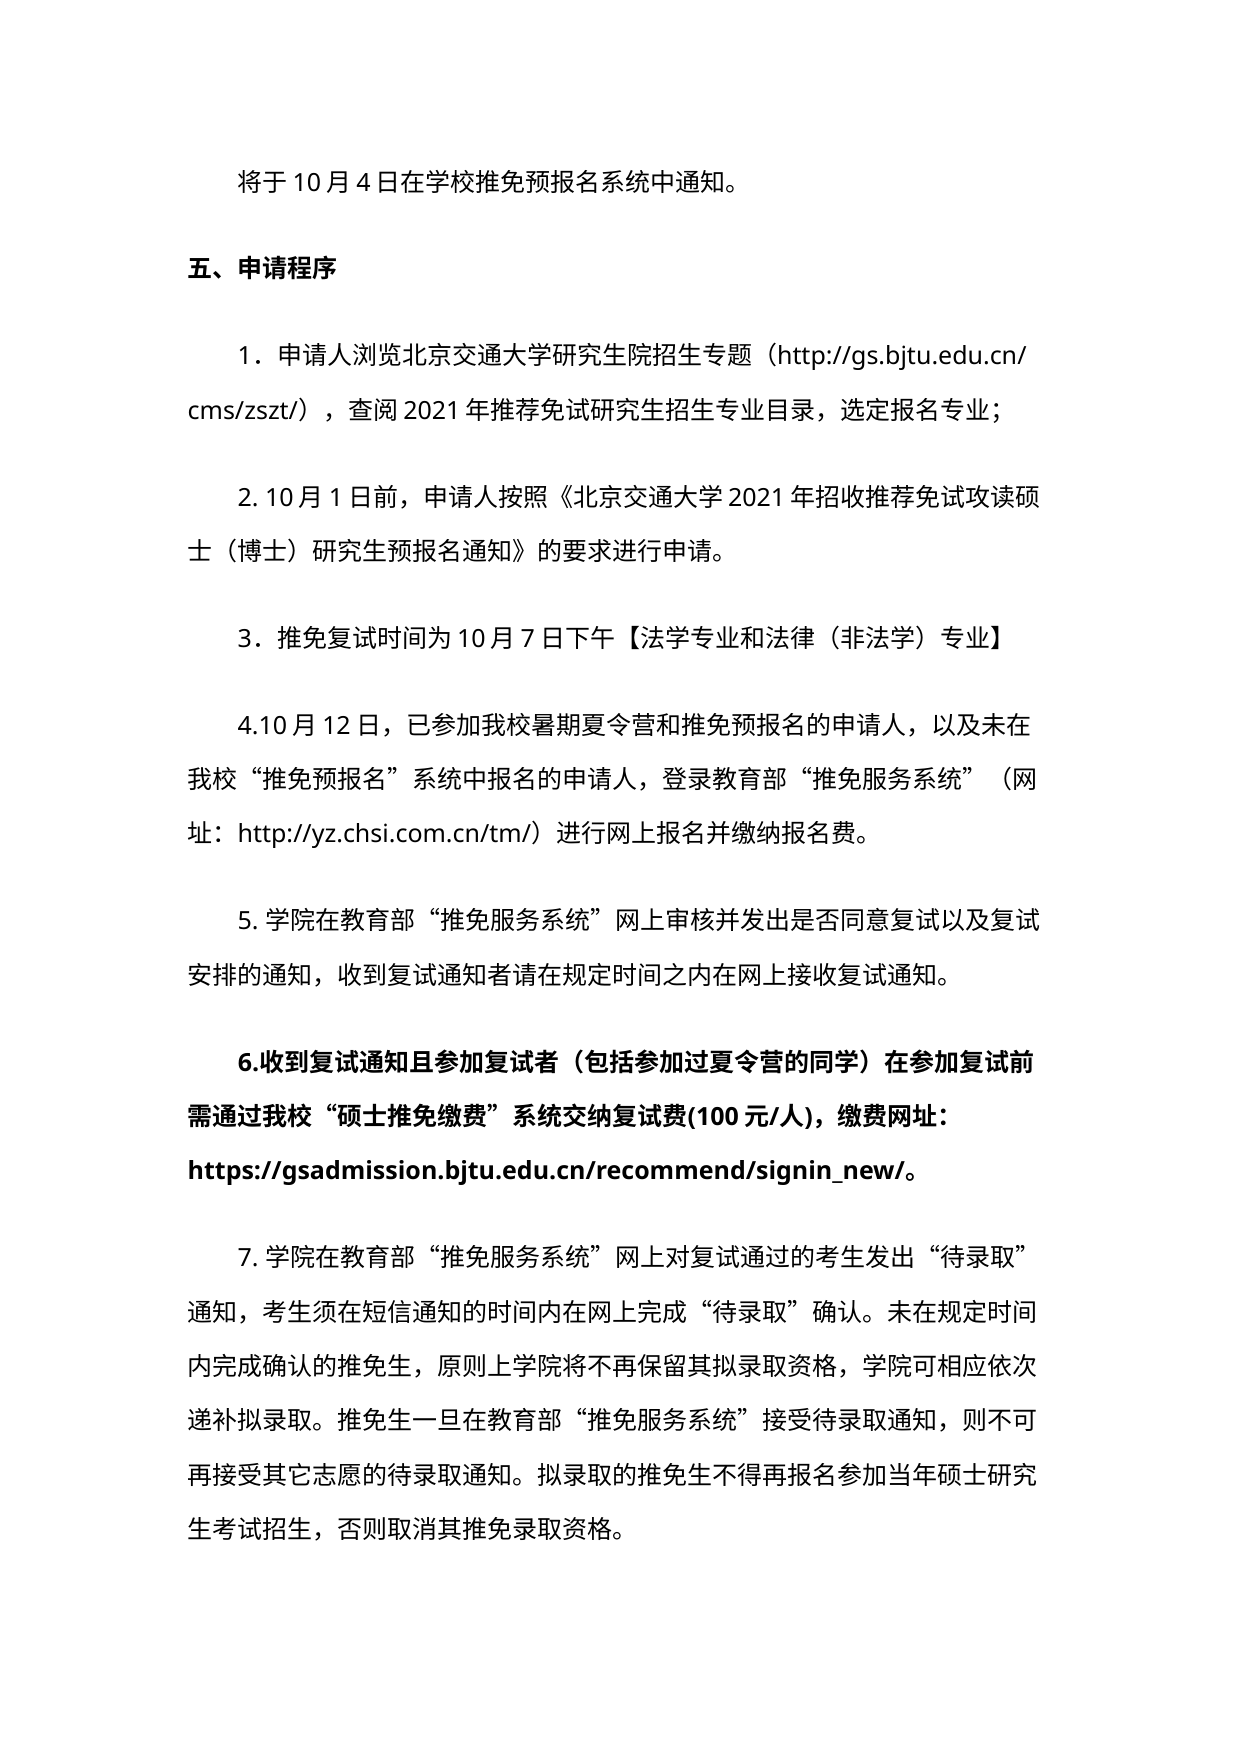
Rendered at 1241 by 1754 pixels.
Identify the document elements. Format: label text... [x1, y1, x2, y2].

text 3．推免复试时间为10月7日下午【法学专业和法律（非法学）专业】 [187, 618, 1053, 654]
text 5. 学院在教育部“推免服务系统”网上审核并发出是否同意复试以及复试安排的通知，收到复试通知者请在规定时间之内在网上接收复试通知。 [187, 901, 1053, 991]
text 五、申请程序 [187, 249, 1053, 285]
text 4.10月12日，已参加我校暑期夏令营和推免预报名的申请人，以及未在我校“推免预报名”系统中报名的申请人，登录教育部“推免服务系统”（网址：http://yz.chsi.com.cn/tm/）进行网上报名并缴纳报名费。 [187, 705, 1053, 850]
text 1．申请人浏览北京交通大学研究生院招生专题（http://gs.bjtu.edu.cn/cms/zszt/），查阅2021年推荐免试研究生招生专业目录，选定报名专业； [187, 336, 1053, 426]
text 7. 学院在教育部“推免服务系统”网上对复试通过的考生发出“待录取”通知，考生须在短信通知的时间内在网上完成“待录取”确认。未在规定时间内完成确认的推免生，原则上学院将不再保留其拟录取资格，学院可相应依次递补拟录取。推免生一旦在教育部“推免服务系统”接受待录取通知，则不可再接受其它志愿的待录取通知。拟录取的推免生不得再报名参加当年硕士研究生考试招生，否则取消其推免录取资格。 [187, 1238, 1053, 1546]
text 2. 10月1日前，申请人按照《北京交通大学2021年招收推荐免试攻读硕士（博士）研究生预报名通知》的要求进行申请。 [187, 477, 1053, 568]
text 将于10月4日在学校推免预报名系统中通知。 [187, 162, 1053, 198]
text 6.收到复试通知且参加复试者（包括参加过夏令营的同学）在参加复试前需通过我校“硕士推免缴费”系统交纳复试费(100元/人)，缴费网址： https://gsadmission.bjtu.edu.cn/recommend/signin_new/。 [187, 1042, 1053, 1187]
